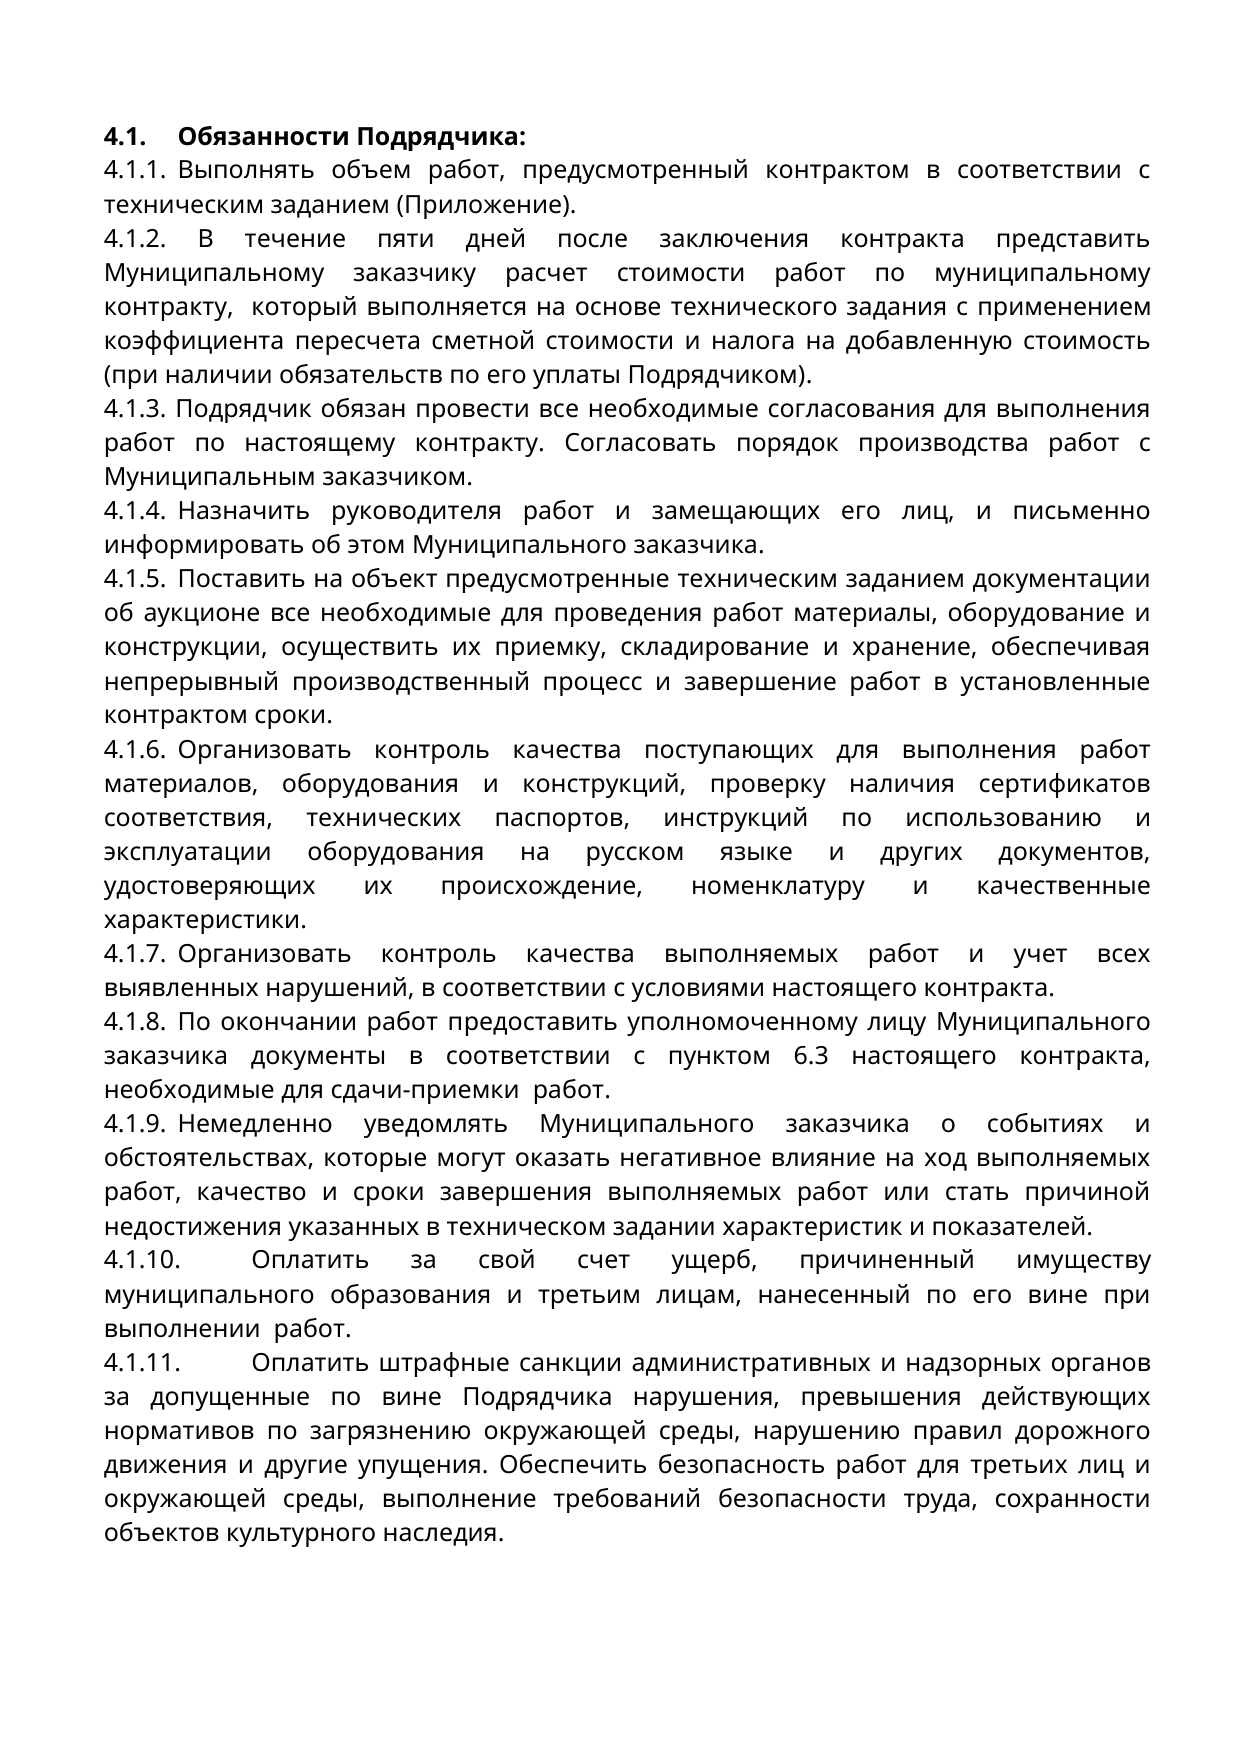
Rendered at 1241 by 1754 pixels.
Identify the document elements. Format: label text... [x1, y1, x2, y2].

list Назначить руководителя работ и замещающих его лиц, и письменно информировать об этом Муниципального заказчика. [103, 493, 1152, 561]
text 4.1.3. Подрядчик обязан провести все необходимые согласования для выполнения работ по настоящему контракту. Согласовать порядок производства работ с Муниципальным заказчиком. [103, 391, 1152, 493]
list По окончании работ предоставить уполномоченному лицу Муниципального заказчика документы в соответствии с пунктом 6.3 настоящего контракта, необходимые для сдачи-приемки работ. [103, 1004, 1152, 1106]
text 4.1.2. В течение пяти дней после заключения контракта представить Муниципальному заказчику расчет стоимости работ по муниципальному контракту, который выполняется на основе технического задания с применением коэффициента пересчета сметной стоимости и налога на добавленную стоимость (при наличии обязательств по его уплаты Подрядчиком). [103, 220, 1152, 391]
list Оплатить штрафные санкции административных и надзорных органов за допущенные по вине Подрядчика нарушения, превышения действующих нормативов по загрязнению окружающей среды, нарушению правил дорожного движения и другие упущения. Обеспечить безопасность работ для третьих лиц и окружающей среды, выполнение требований безопасности труда, сохранности объектов культурного наследия. [103, 1344, 1152, 1549]
list Поставить на объект предусмотренные техническим заданием документации об аукционе все необходимые для проведения работ материалы, оборудование и конструкции, осуществить их приемку, складирование и хранение, обеспечивая непрерывный производственный процесс и завершение работ в установленные контрактом сроки. [103, 561, 1152, 731]
list Немедленно уведомлять Муниципального заказчика о событиях и обстоятельствах, которые могут оказать негативное влияние на ход выполняемых работ, качество и сроки завершения выполняемых работ или стать причиной недостижения указанных в техническом задании характеристик и показателей. [103, 1106, 1152, 1242]
text 4.1.1. Выполнять объем работ, предусмотренный контрактом в соответствии с техническим заданием (Приложение). [103, 152, 1152, 220]
list Организовать контроль качества поступающих для выполнения работ материалов, оборудования и конструкций, проверку наличия сертификатов соответствия, технических паспортов, инструкций по использованию и эксплуатации оборудования на русском языке и других документов, удостоверяющих их происхождение, номенклатуру и качественные характеристики. [103, 731, 1152, 936]
list Оплатить за свой счет ущерб, причиненный имуществу муниципального образования и третьим лицам, нанесенный по его вине при выполнении работ. [103, 1242, 1152, 1344]
list Организовать контроль качества выполняемых работ и учет всех выявленных нарушений, в соответствии с условиями настоящего контракта. [103, 936, 1152, 1004]
list Обязанности Подрядчика: [103, 118, 1152, 152]
